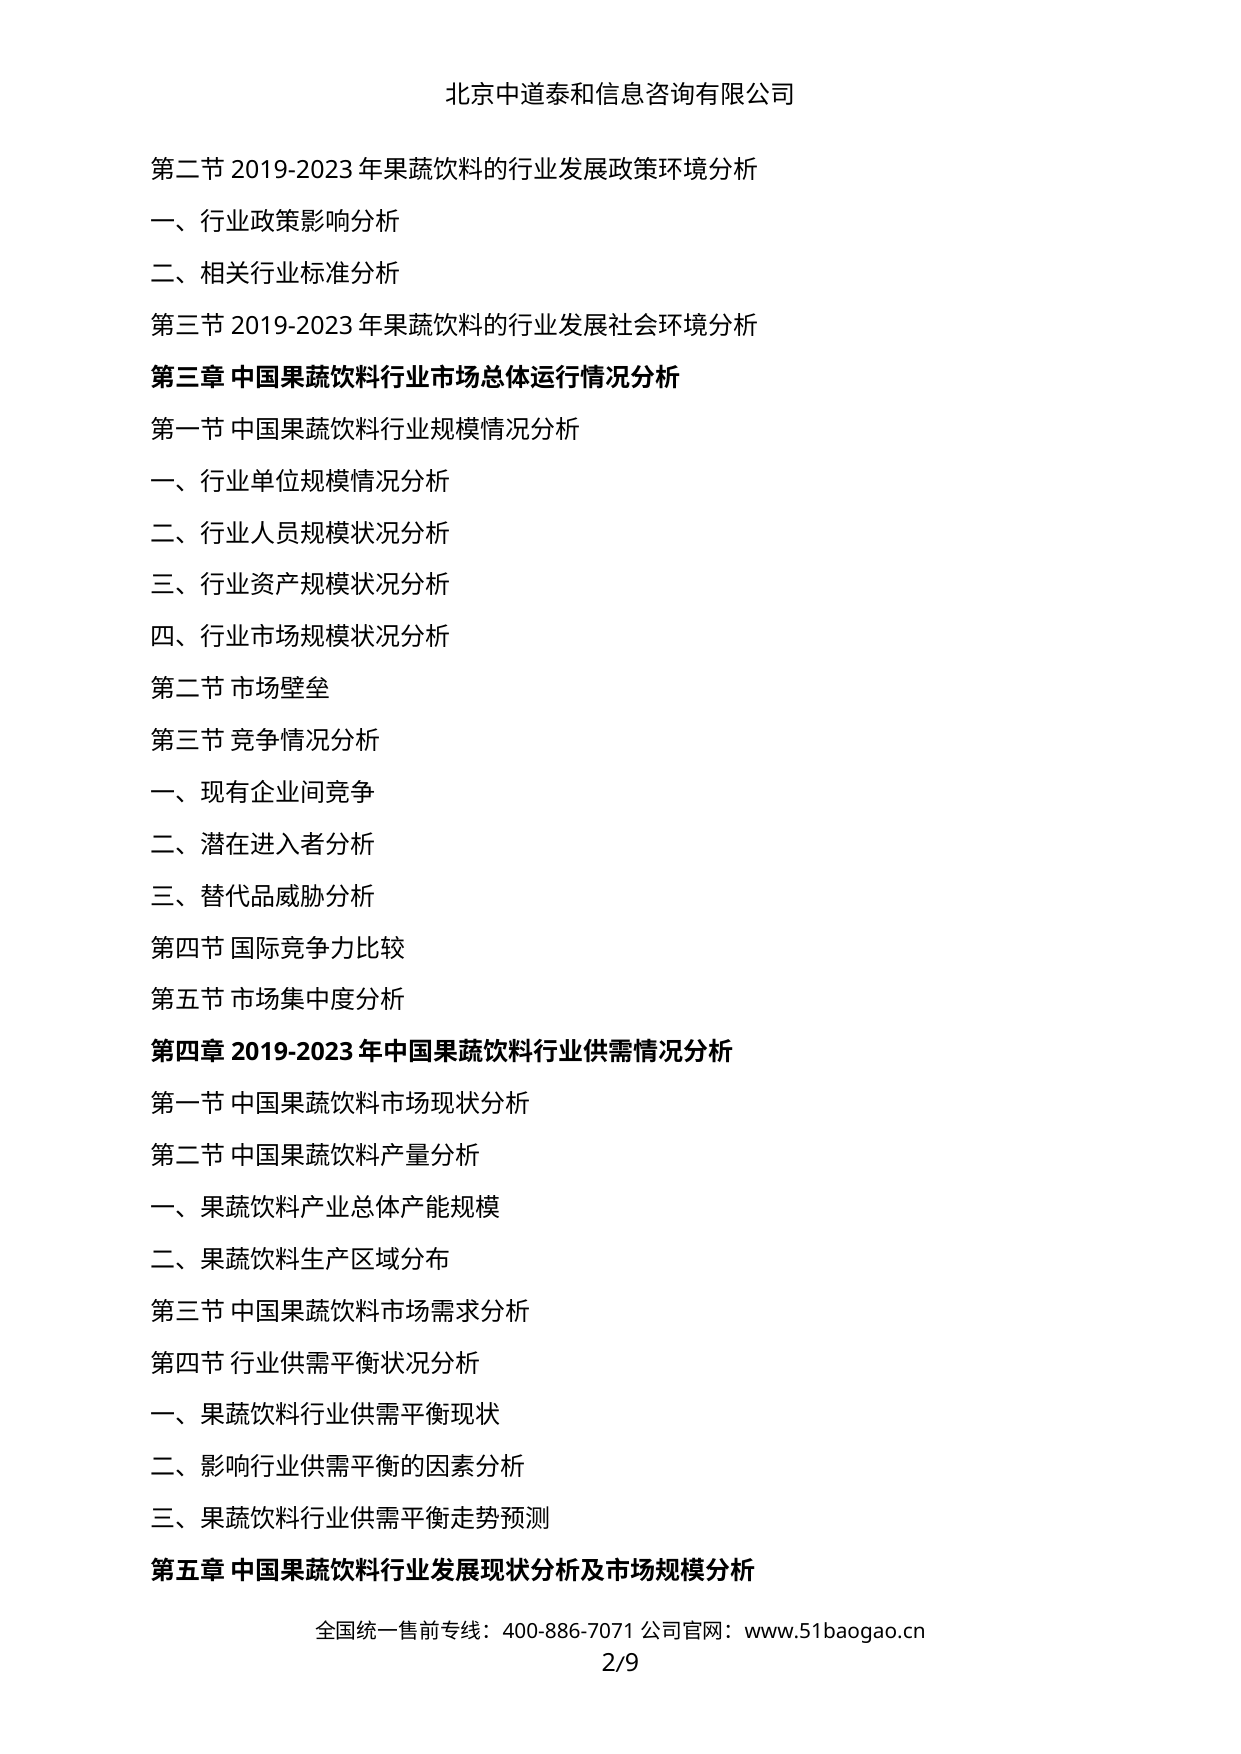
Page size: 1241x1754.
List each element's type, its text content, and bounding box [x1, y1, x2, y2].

text 一、行业政策影响分析 [150, 202, 1090, 238]
text 第三节 2019-2023年果蔬饮料的行业发展社会环境分析 [150, 306, 1090, 342]
text 第一节 中国果蔬饮料市场现状分析 [150, 1084, 1090, 1120]
text 二、影响行业供需平衡的因素分析 [150, 1447, 1090, 1483]
text 第四章 2019-2023年中国果蔬饮料行业供需情况分析 [150, 1032, 1090, 1068]
text 第五节 市场集中度分析 [150, 980, 1090, 1016]
text 三、果蔬饮料行业供需平衡走势预测 [150, 1499, 1090, 1535]
text 第三节 竞争情况分析 [150, 721, 1090, 757]
text 一、果蔬饮料产业总体产能规模 [150, 1187, 1090, 1224]
text 第四节 行业供需平衡状况分析 [150, 1343, 1090, 1379]
text 三、替代品威胁分析 [150, 876, 1090, 912]
text 二、行业人员规模状况分析 [150, 513, 1090, 549]
text 三、行业资产规模状况分析 [150, 565, 1090, 601]
text 二、潜在进入者分析 [150, 824, 1090, 861]
text 四、行业市场规模状况分析 [150, 617, 1090, 653]
text 一、行业单位规模情况分析 [150, 461, 1090, 497]
text 第三节 中国果蔬饮料市场需求分析 [150, 1291, 1090, 1327]
text 第四节 国际竞争力比较 [150, 928, 1090, 964]
text 第二节 2019-2023年果蔬饮料的行业发展政策环境分析 [150, 150, 1090, 186]
text 一、现有企业间竞争 [150, 772, 1090, 809]
text 第三章 中国果蔬饮料行业市场总体运行情况分析 [150, 357, 1090, 394]
text 第一节 中国果蔬饮料行业规模情况分析 [150, 409, 1090, 446]
text 二、果蔬饮料生产区域分布 [150, 1239, 1090, 1276]
text 第二节 市场壁垒 [150, 669, 1090, 705]
text 二、相关行业标准分析 [150, 254, 1090, 290]
text 一、果蔬饮料行业供需平衡现状 [150, 1395, 1090, 1431]
text 第二节 中国果蔬饮料产量分析 [150, 1136, 1090, 1172]
text 第五章 中国果蔬饮料行业发展现状分析及市场规模分析 [150, 1551, 1090, 1587]
